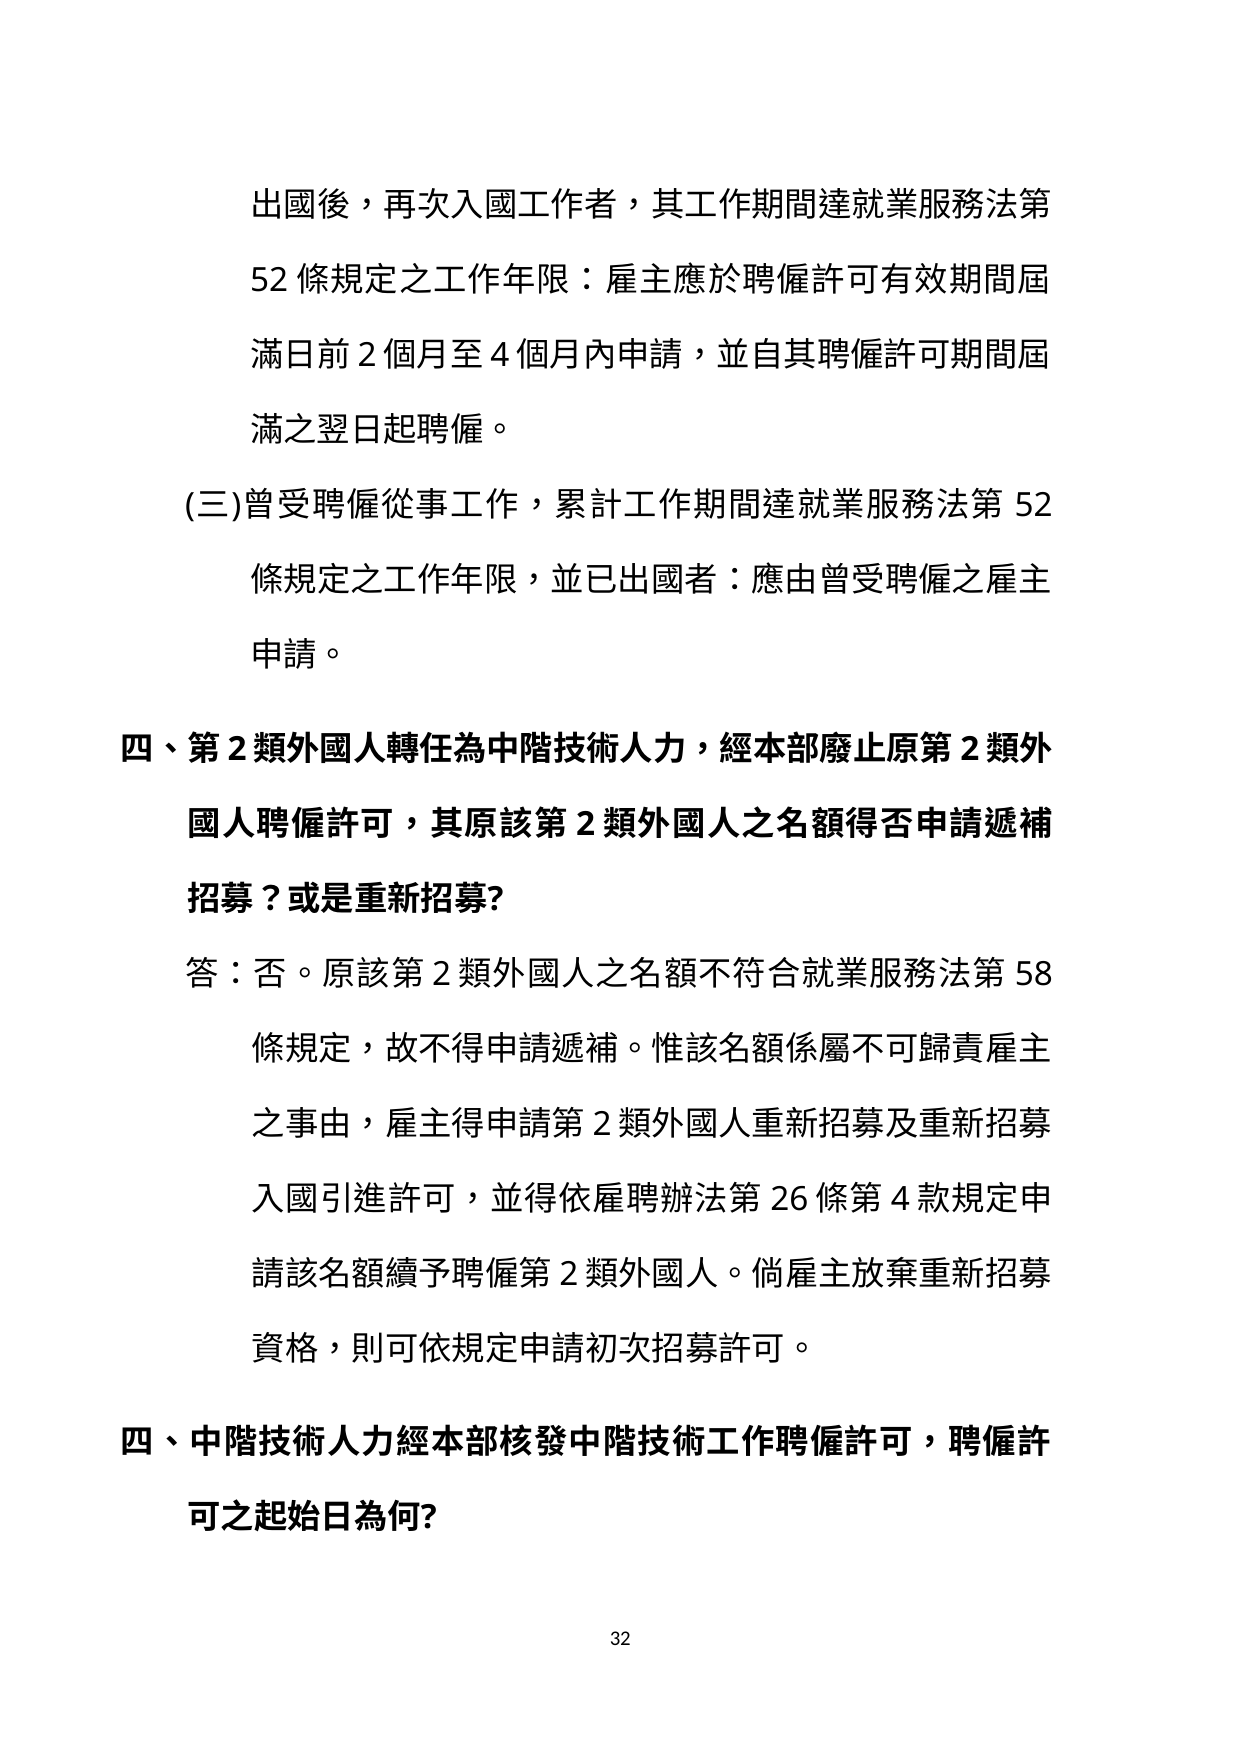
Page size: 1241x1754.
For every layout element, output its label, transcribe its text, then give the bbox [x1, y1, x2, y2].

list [185, 164, 1053, 464]
list 答：否。原該第2類外國人之名額不符合就業服務法第58條規定，故不得申請遞補。惟該名額係屬不可歸責雇主之事由，雇主得申請第2類外國人重新招募及重新招募入國引進許可，並得依雇聘辦法第26條第4款規定申請該名額續予聘僱第2類外國人。倘雇主放棄重新招募資格，則可依規定申請初次招募許可。 [185, 933, 1053, 1383]
list 四、中階技術人力經本部核發中階技術工作聘僱許可，聘僱許可之起始日為何? [121, 1402, 1053, 1552]
list (三)曾受聘僱從事工作，累計工作期間達就業服務法第52條規定之工作年限，並已出國者：應由曾受聘僱之雇主申請。 [185, 464, 1053, 689]
list 四、第2類外國人轉任為中階技術人力，經本部廢止原第2類外國人聘僱許可，其原該第2類外國人之名額得否申請遞補招募？或是重新招募? [121, 708, 1053, 933]
